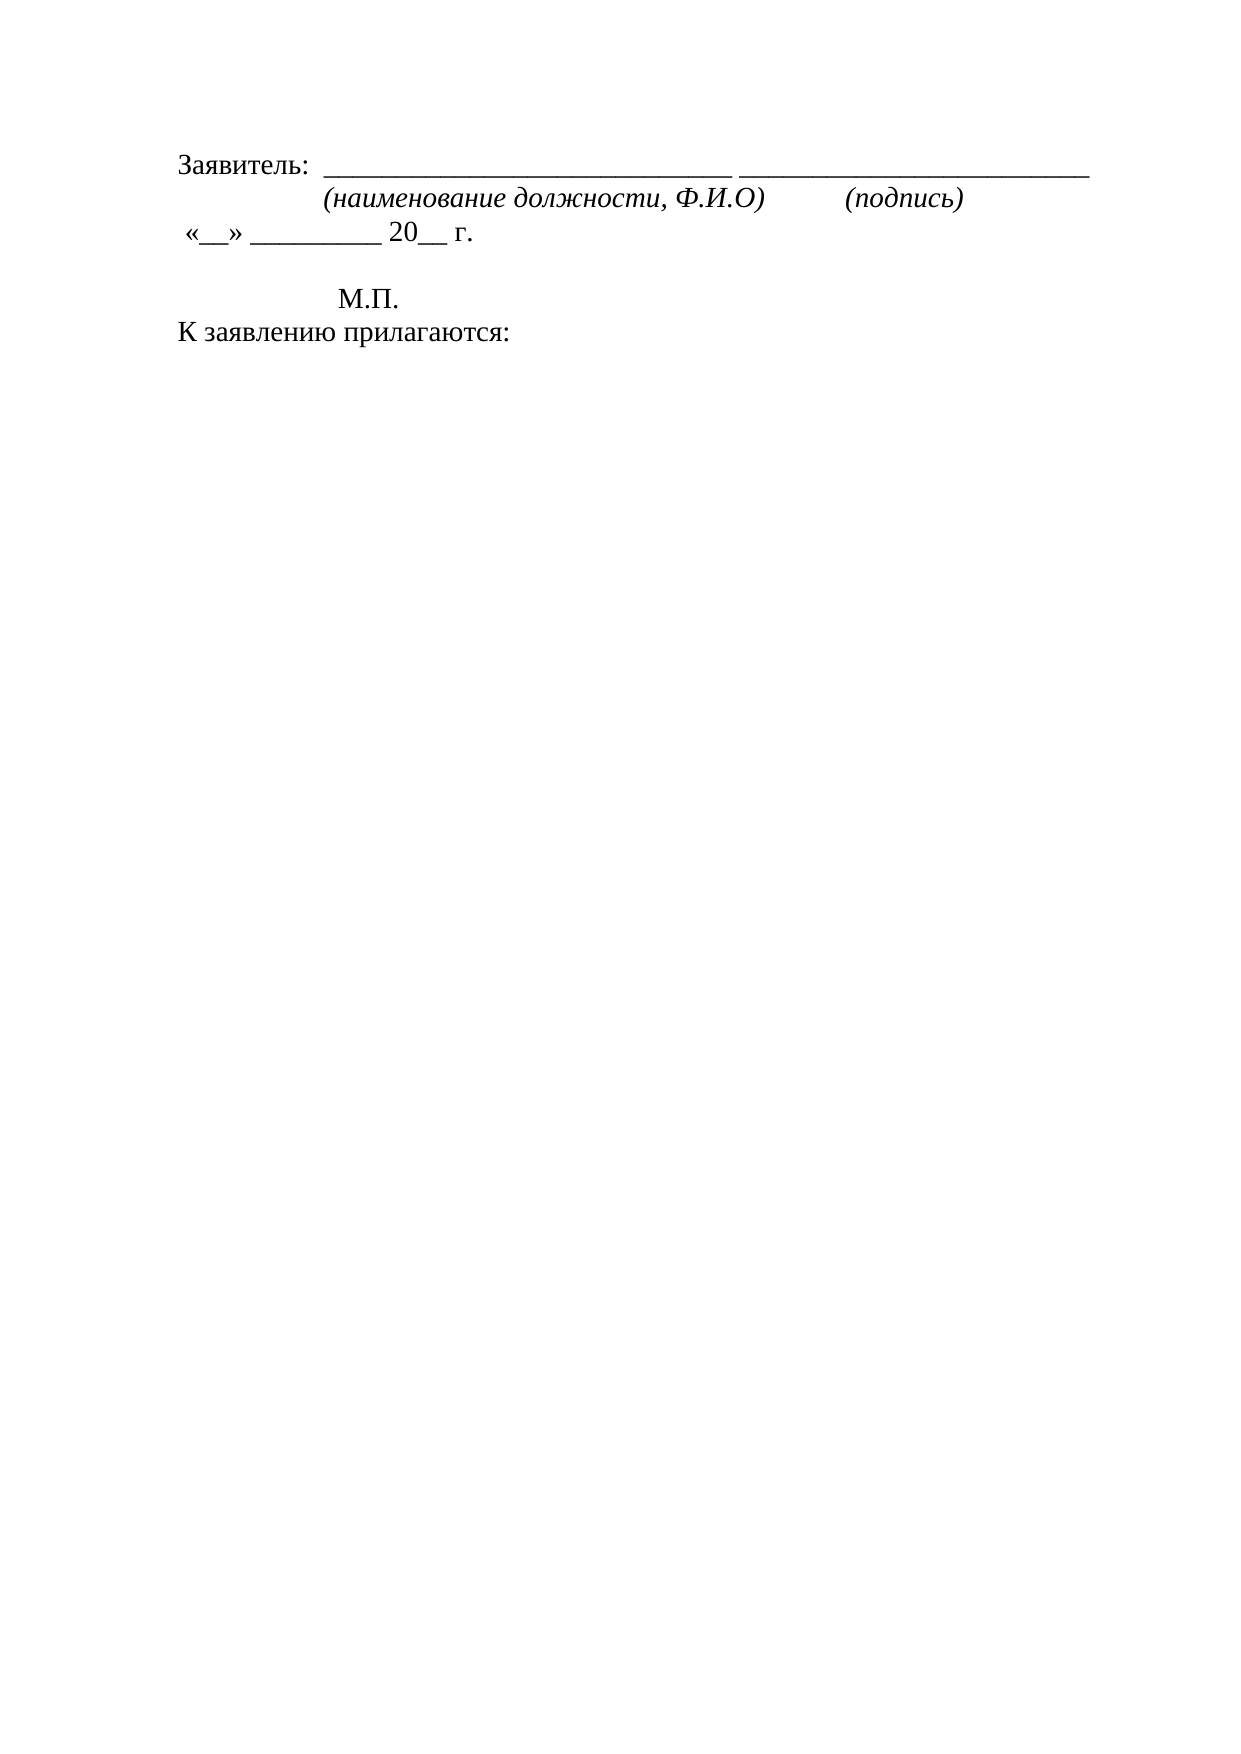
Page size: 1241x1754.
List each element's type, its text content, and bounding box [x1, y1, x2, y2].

text Заявитель: ____________________________ ________________________ [177, 147, 1152, 180]
text К заявлению прилагаются: [177, 314, 1152, 348]
text (наименование должности, Ф.И.О) (подпись) [177, 180, 1152, 214]
text М.П. [177, 281, 1152, 314]
text «__» _________ 20__ г. [177, 214, 1152, 247]
